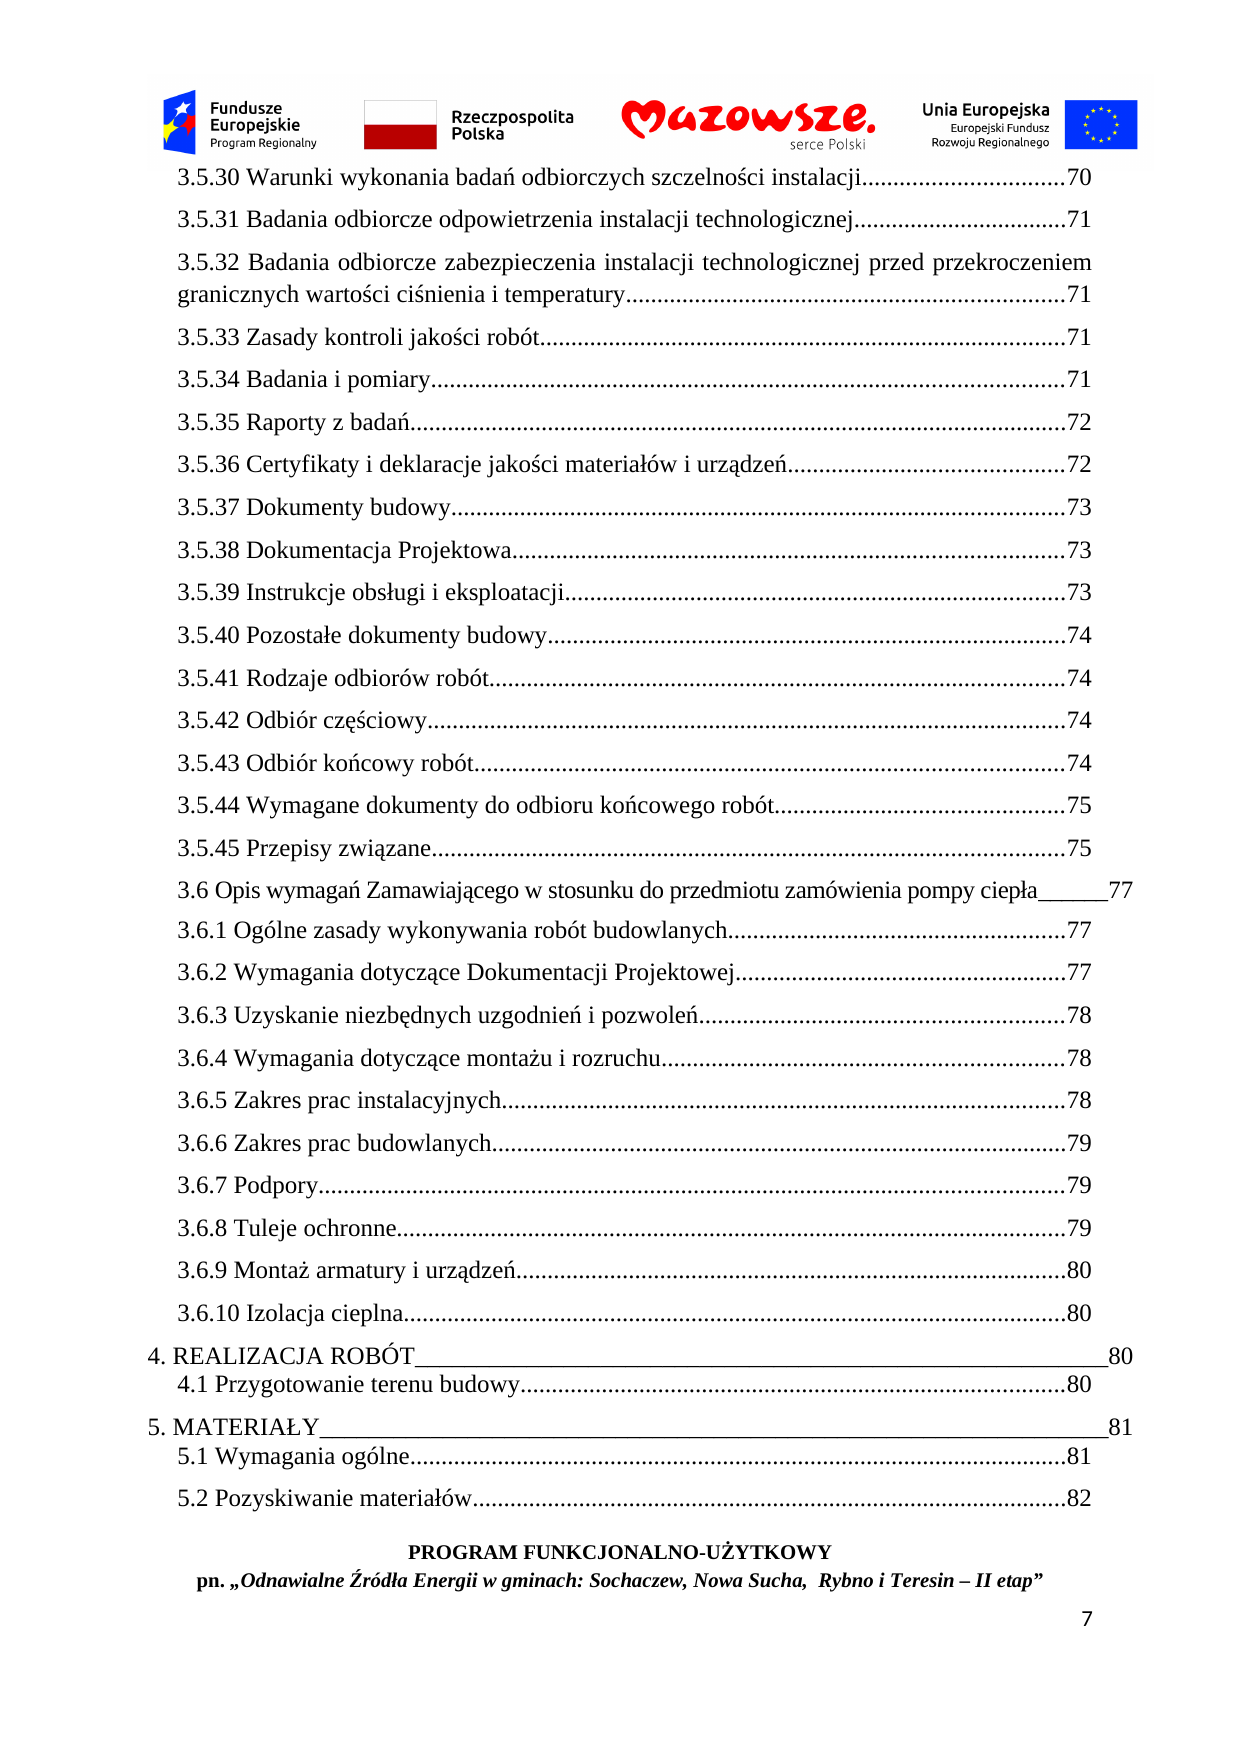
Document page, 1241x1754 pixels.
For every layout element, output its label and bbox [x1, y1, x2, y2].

picture [147, 74, 1154, 171]
